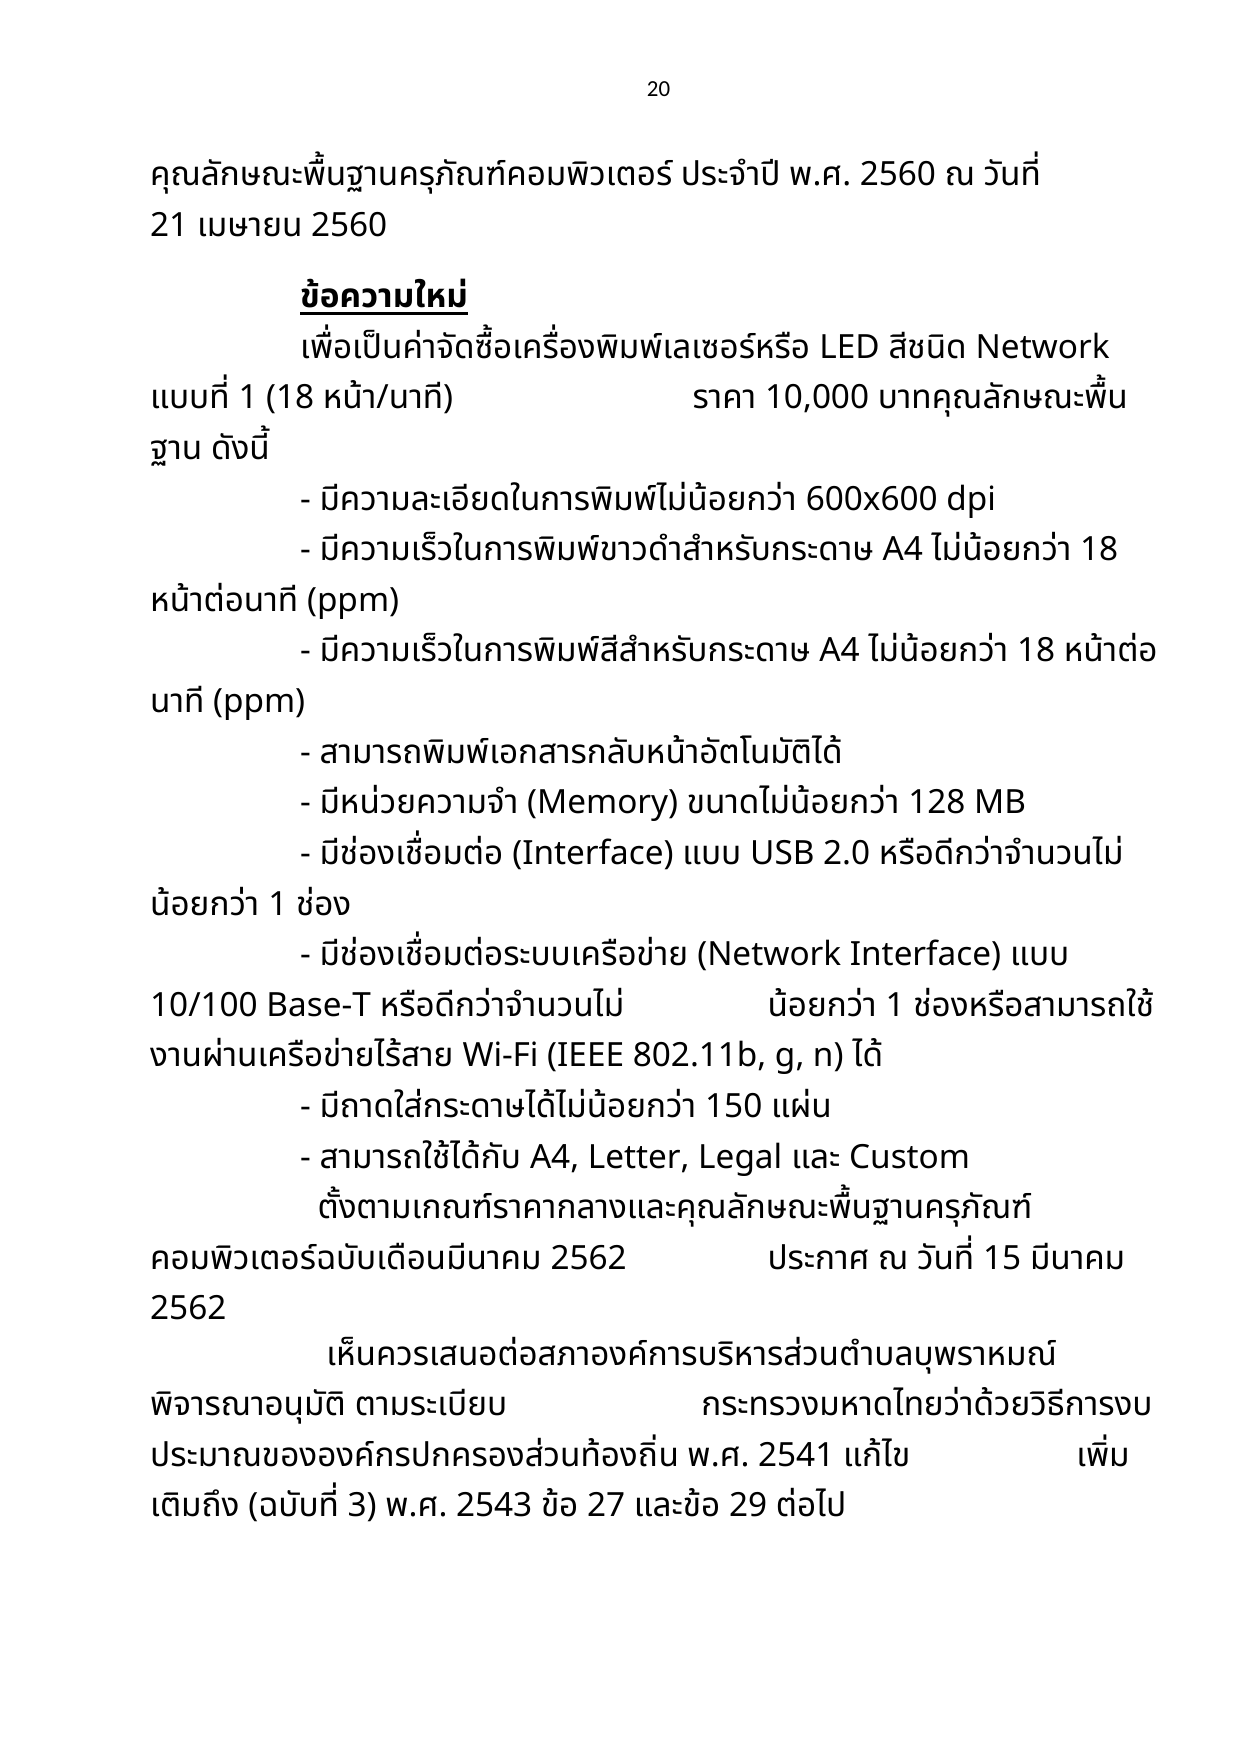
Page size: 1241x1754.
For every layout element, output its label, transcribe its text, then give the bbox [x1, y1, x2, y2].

text - มีความเร็วในการพิมพ์สีสำหรับกระดาษ A4 ไม่น้อยกว่า 18 หน้าต่อนาที (ppm) [150, 626, 1167, 727]
text เห็นควรเสนอต่อสภาองค์การบริหารส่วนตำบลบุพราหมณ์พิจารณาอนุมัติ ตามระเบียบ กระทรวงมหาดไทยว่าด้วยวิธีการงบประมาณขององค์กรปกครองส่วนท้องถิ่น พ.ศ. 2541 แก้ไข เพิ่มเติมถึง (ฉบับที่ 3) พ.ศ. 2543 ข้อ 27 และข้อ 29 ต่อไป [150, 1329, 1167, 1532]
text - มีช่องเชื่อมต่อระบบเครือข่าย (Network Interface) แบบ 10/100 Base-T หรือดีกว่าจำนวนไม่ น้อยกว่า 1 ช่องหรือสามารถใช้งานผ่านเครือข่ายไร้สาย Wi-Fi (IEEE 802.11b, g, n) ได้ [150, 930, 1167, 1082]
text - มีหน่วยความจำ (Memory) ขนาดไม่น้อยกว่า 128 MB [150, 778, 1167, 829]
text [150, 150, 1167, 251]
text - มีช่องเชื่อมต่อ (Interface) แบบ USB 2.0 หรือดีกว่าจำนวนไม่น้อยกว่า 1 ช่อง [150, 829, 1167, 930]
text เพื่อเป็นค่าจัดซื้อเครื่องพิมพ์เลเซอร์หรือ LED สีชนิด Network แบบที่ 1 (18 หน้า/นาที) ราคา 10,000 บาทคุณลักษณะพื้นฐาน ดังนี้ [150, 322, 1167, 474]
text ข้อความใหม่ [150, 272, 1167, 322]
text - มีความเร็วในการพิมพ์ขาวดำสำหรับกระดาษ A4 ไม่น้อยกว่า 18 หน้าต่อนาที (ppm) [150, 525, 1167, 626]
text - สามารถใช้ได้กับ A4, Letter, Legal และ Custom [150, 1132, 1167, 1183]
text - มีถาดใส่กระดาษได้ไม่น้อยกว่า 150 แผ่น [150, 1082, 1167, 1132]
text - สามารถพิมพ์เอกสารกลับหน้าอัตโนมัติได้ [150, 727, 1167, 778]
text ตั้งตามเกณฑ์ราคากลางและคุณลักษณะพื้นฐานครุภัณฑ์คอมพิวเตอร์ฉบับเดือนมีนาคม 2562 ประกาศ ณ วันที่ 15 มีนาคม 2562 [150, 1183, 1167, 1329]
text - มีความละเอียดในการพิมพ์ไม่น้อยกว่า 600x600 dpi [150, 474, 1167, 525]
